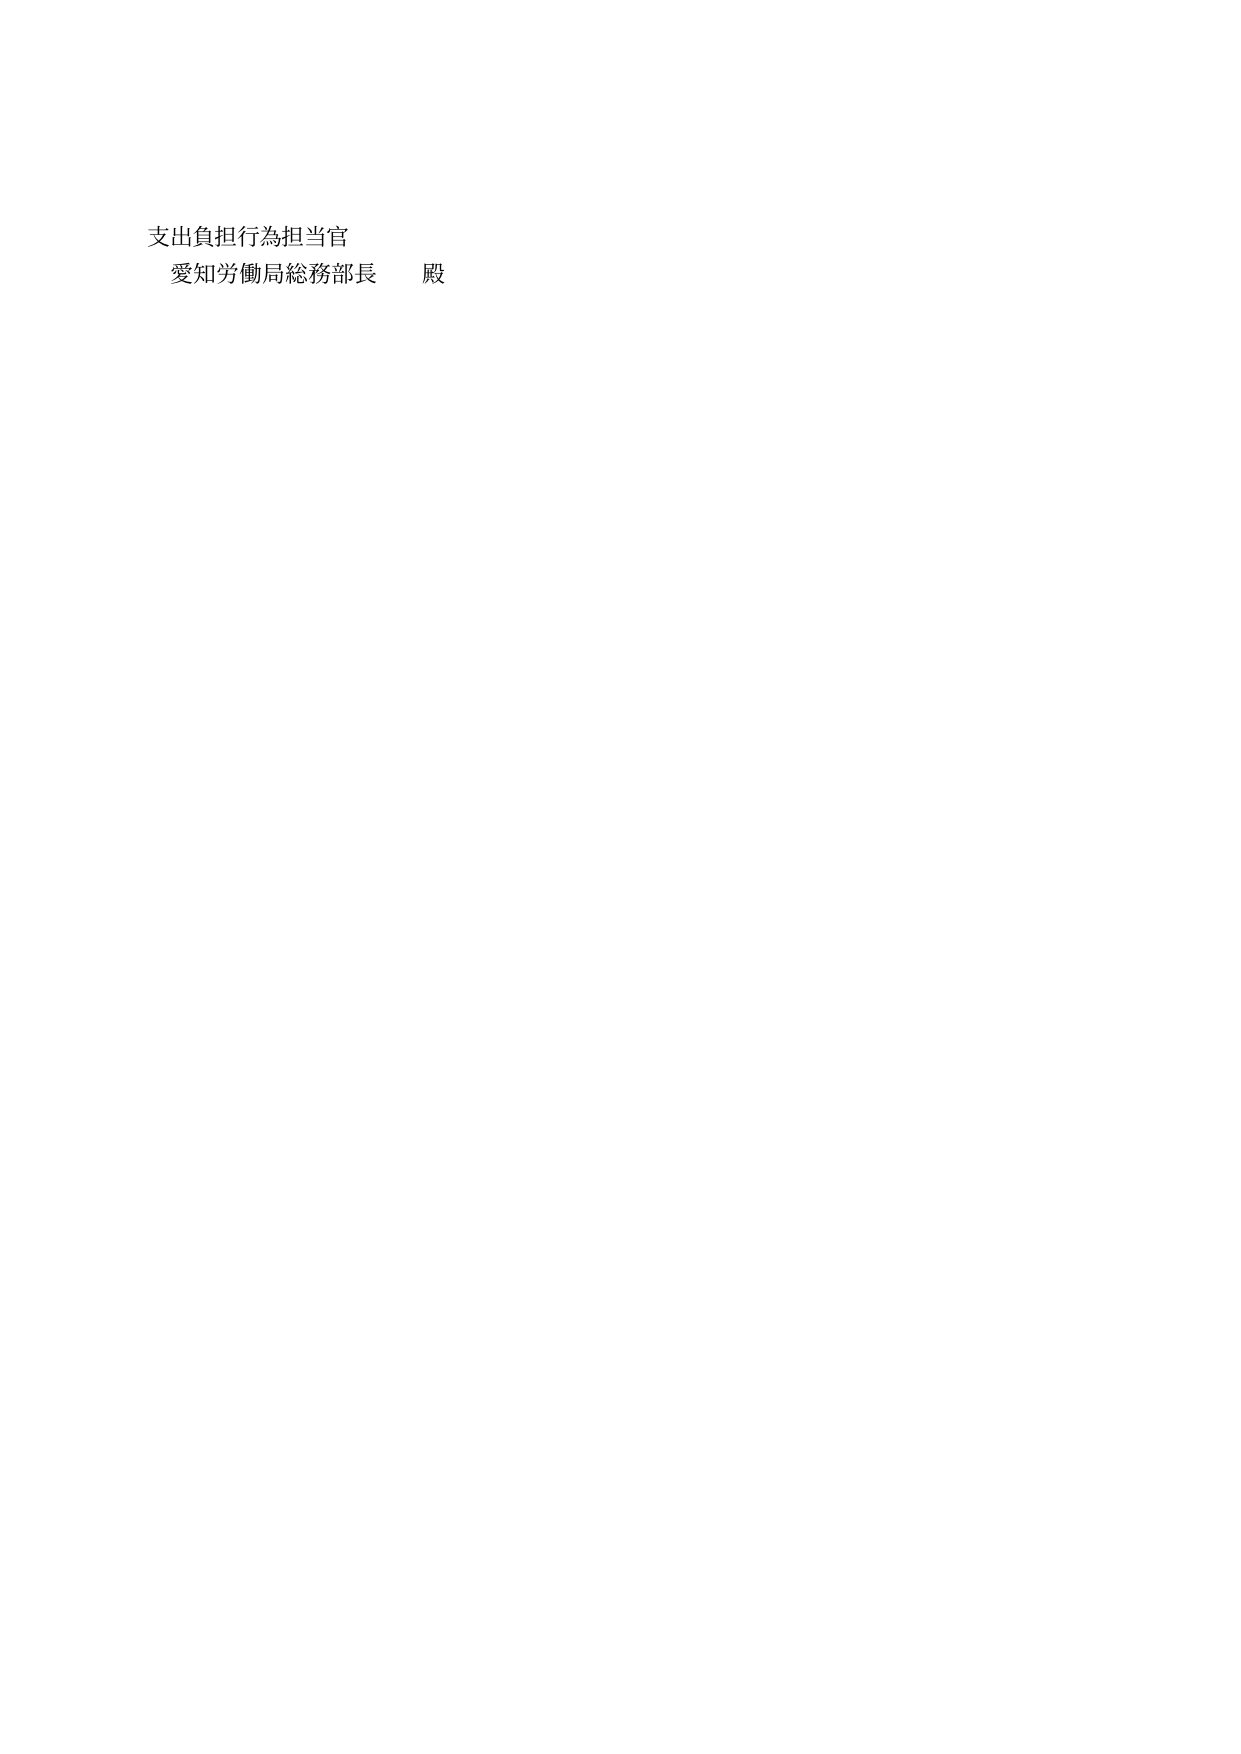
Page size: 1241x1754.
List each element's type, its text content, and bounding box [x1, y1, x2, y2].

text 支出負担行為担当官 [148, 217, 1092, 254]
text 愛知労働局総務部長 殿 [148, 254, 1092, 292]
